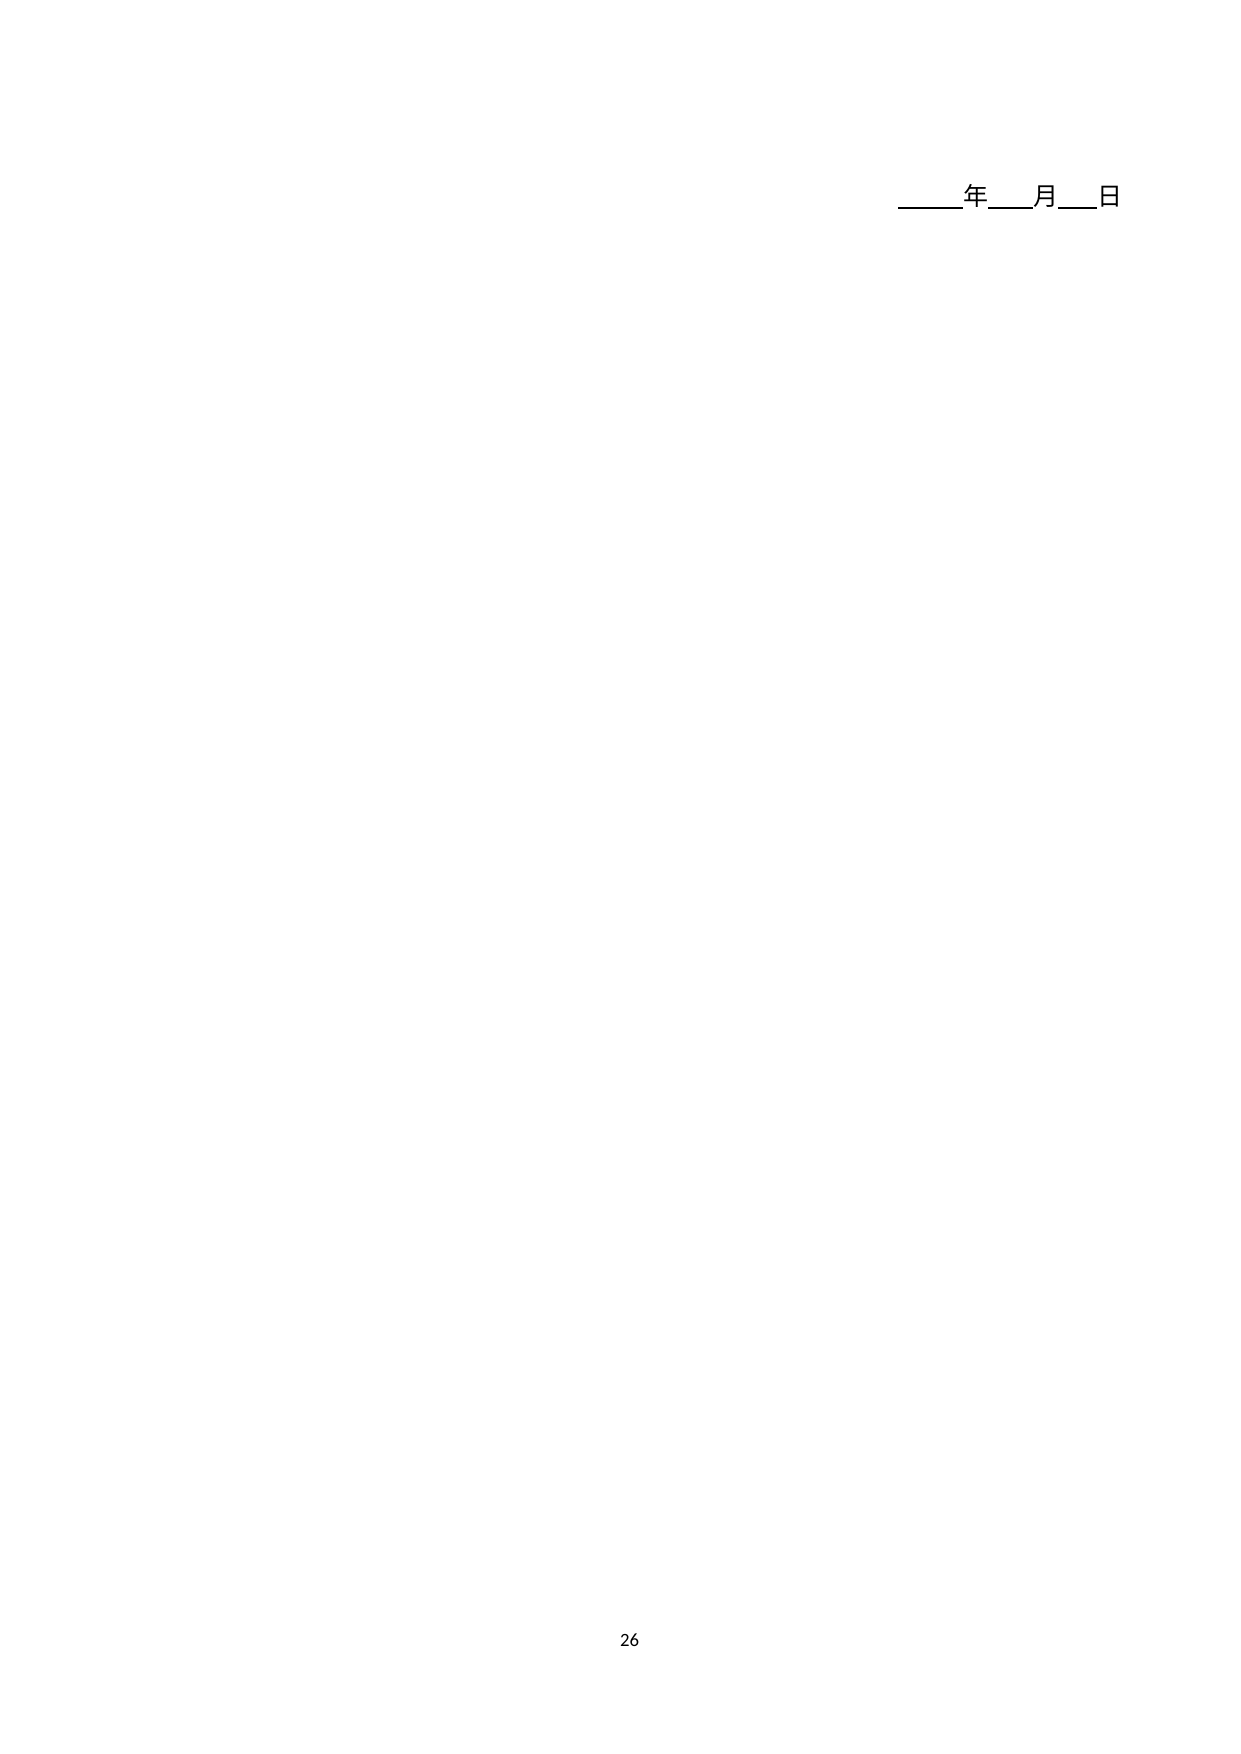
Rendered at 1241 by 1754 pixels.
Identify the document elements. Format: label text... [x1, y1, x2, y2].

text 年 月 日 [118, 162, 1122, 227]
